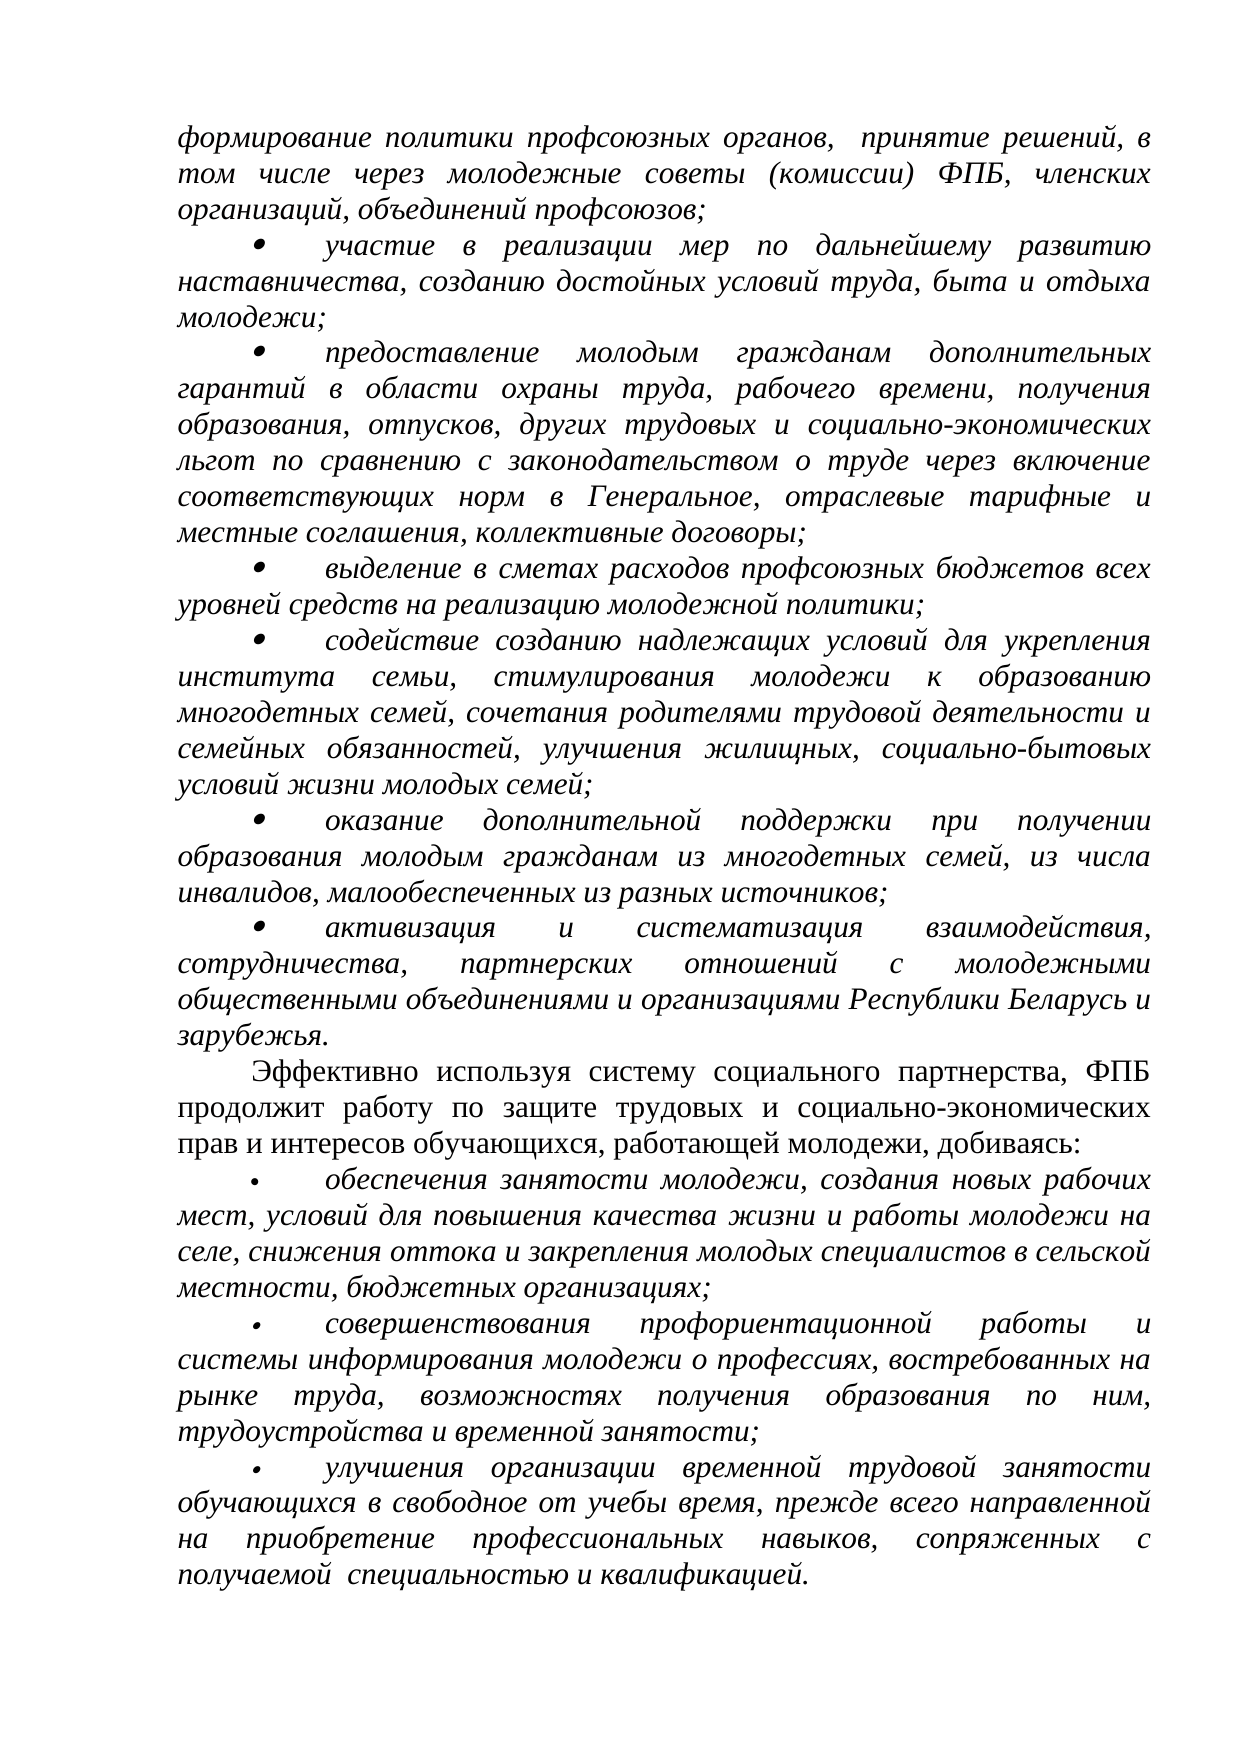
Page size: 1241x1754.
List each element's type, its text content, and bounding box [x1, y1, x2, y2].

list обеспечения занятости молодежи, создания новых рабочих мест, условий для повышения качества жизни и работы молодежи на селе, снижения оттока и закрепления молодых специалистов в сельской местности, бюджетных организациях; [177, 1160, 1152, 1304]
list выделение в сметах расходов профсоюзных бюджетов всех уровней средств на реализацию молодежной политики; [177, 549, 1152, 621]
list оказание дополнительной поддержки при получении образования молодым гражданам из многодетных семей, из числа инвалидов, малообеспеченных из разных источников; [177, 801, 1152, 909]
list активизация и систематизация взаимодействия, сотрудничества, партнерских отношений с молодежными общественными объединениями и организациями Республики Беларусь и зарубежья. [177, 909, 1152, 1052]
list совершенствования профориентационной работы и системы информирования молодежи о профессиях, востребованных на рынке труда, возможностях получения образования по ним, трудоустройства и временной занятости; [177, 1304, 1152, 1448]
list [177, 118, 1152, 226]
list улучшения организации временной трудовой занятости обучающихся в свободное от учебы время, прежде всего направленной на приобретение профессиональных навыков, сопряженных с получаемой специальностью и квалификацией. [177, 1448, 1152, 1592]
list участие в реализации мер по дальнейшему развитию наставничества, созданию достойных условий труда, быта и отдыха молодежи; [177, 226, 1152, 334]
text Эффективно используя систему социального партнерства, ФПБ продолжит работу по защите трудовых и социально-экономических прав и интересов обучающихся, работающей молодежи, добиваясь: [177, 1052, 1152, 1160]
list содействие созданию надлежащих условий для укрепления института семьи, стимулирования молодежи к образованию многодетных семей, сочетания родителями трудовой деятельности и семейных обязанностей, улучшения жилищных, социально-бытовых условий жизни молодых семей; [177, 621, 1152, 801]
list предоставление молодым гражданам дополнительных гарантий в области охраны труда, рабочего времени, получения образования, отпусков, других трудовых и социально-экономических льгот по сравнению с законодательством о труде через включение соответствующих норм в Генеральное, отраслевые тарифные и местные соглашения, коллективные договоры; [177, 334, 1152, 549]
